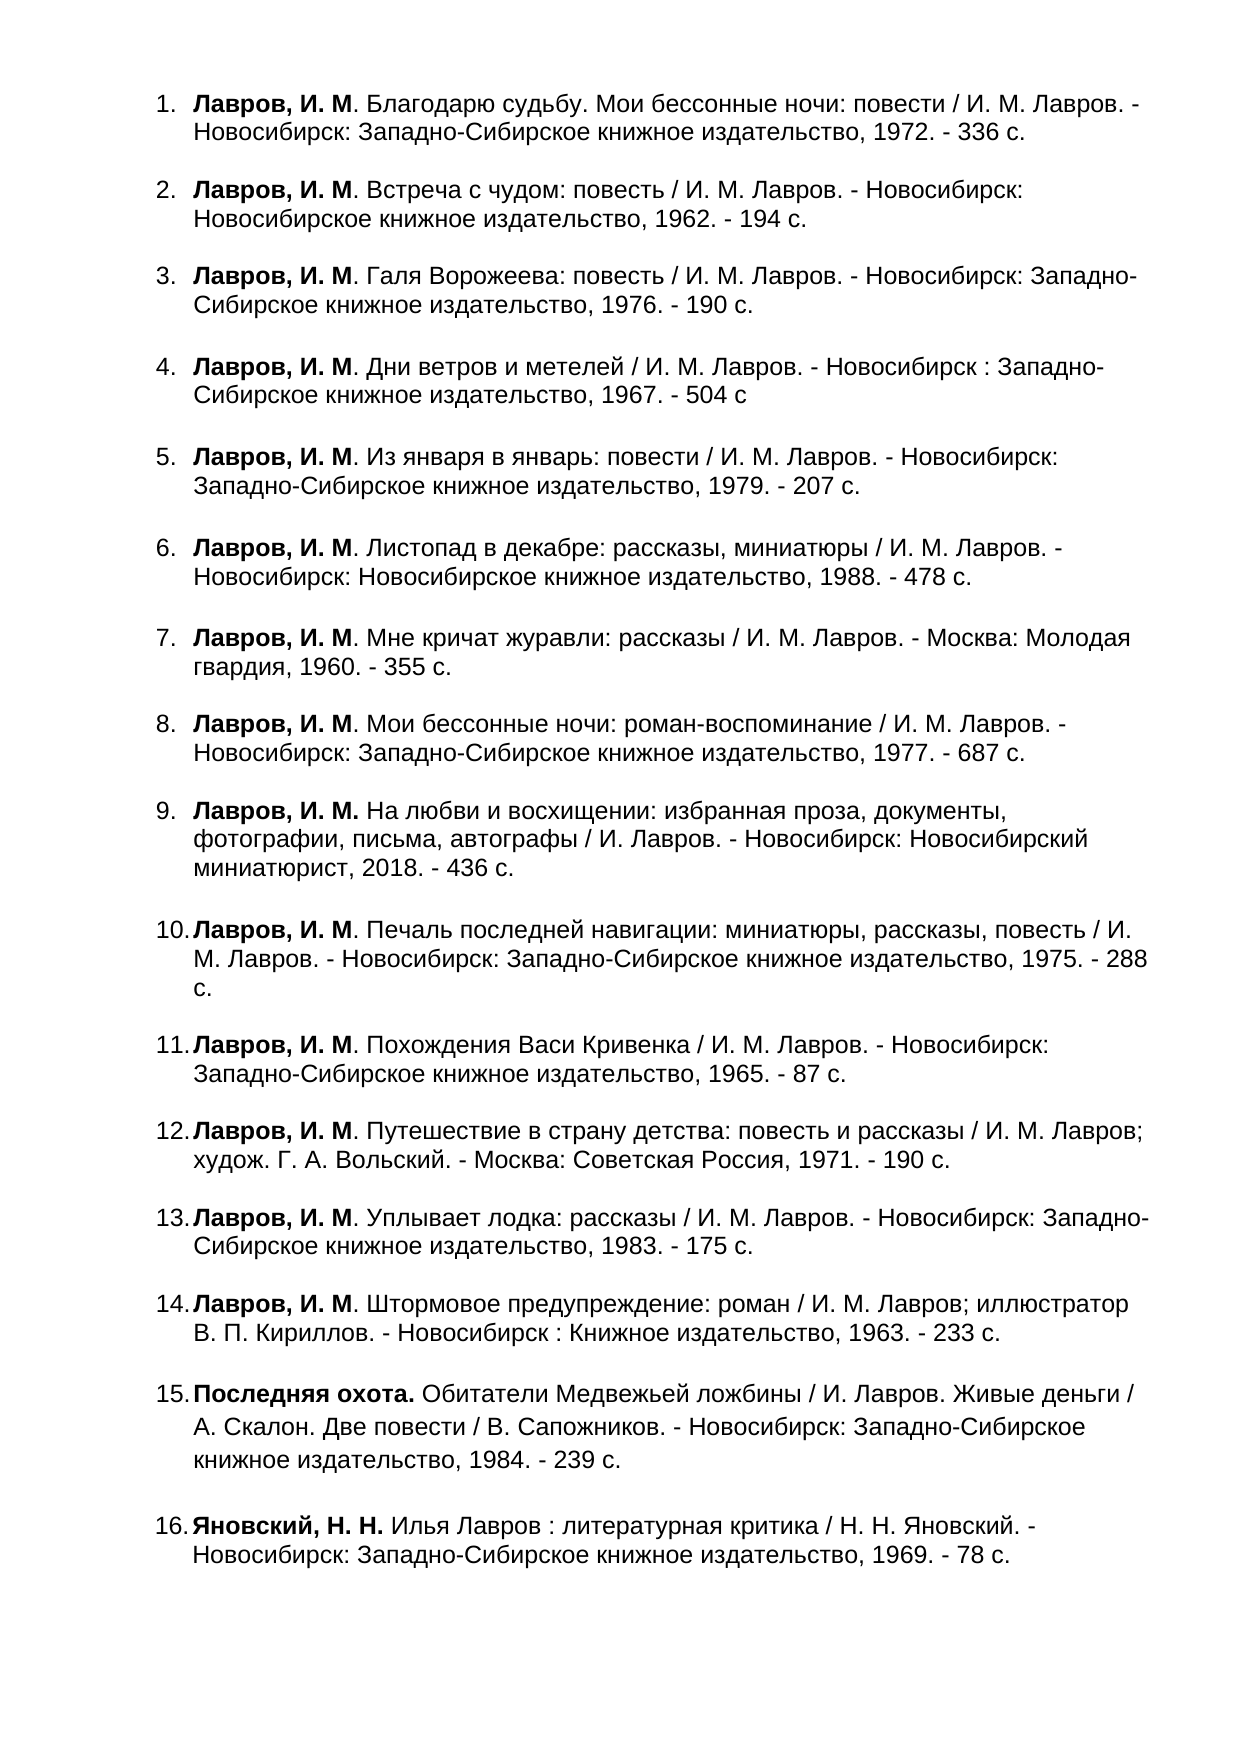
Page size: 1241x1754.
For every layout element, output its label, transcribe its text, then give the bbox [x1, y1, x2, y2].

list Лавров, И. М. Похождения Васи Кривенка / И. М. Лавров. - Новосибирск: Западно-Сибирское книжное издательство, 1965. - 87 с. [156, 1030, 1152, 1087]
list Яновский, Н. Н. Илья Лавров : литературная критика / Н. Н. Яновский. - Новосибирск: Западно-Сибирское книжное издательство, 1969. - 78 с. [154, 1511, 1152, 1569]
list Лавров, И. М. Встреча с чудом: повесть / И. М. Лавров. - Новосибирск: Новосибирское книжное издательство, 1962. - 194 с. [156, 175, 1152, 232]
list Лавров, И. М. Мне кричат журавли: рассказы / И. М. Лавров. - Москва: Молодая гвардия, 1960. - 355 с. [156, 623, 1152, 681]
list Лавров, И. М. Из января в январь: повести / И. М. Лавров. - Новосибирск: Западно-Сибирское книжное издательство, 1979. - 207 с. [156, 442, 1152, 500]
list Лавров, И. М. Печаль последней навигации: миниатюры, рассказы, повесть / И. М. Лавров. - Новосибирск: Западно-Сибирское книжное издательство, 1975. - 288 с. [156, 915, 1152, 1001]
list Лавров, И. М. Уплывает лодка: рассказы / И. М. Лавров. - Новосибирск: Западно-Сибирское книжное издательство, 1983. - 175 с. [156, 1202, 1152, 1260]
list Лавров, И. М. Мои бессонные ночи: роман-воспоминание / И. М. Лавров. - Новосибирск: Западно-Сибирское книжное издательство, 1977. - 687 с. [156, 709, 1152, 767]
list Лавров, И. М. Путешествие в страну детства: повесть и рассказы / И. М. Лавров; худож. Г. А. Вольский. - Москва: Советская Россия, 1971. - 190 с. [156, 1116, 1152, 1174]
list Лавров, И. М. Штормовое предупреждение: роман / И. М. Лавров; иллюстратор В. П. Кириллов. - Новосибирск : Книжное издательство, 1963. - 233 с. [156, 1289, 1152, 1346]
list Лавров, И. М. Галя Ворожеева: повесть / И. М. Лавров. - Новосибирск: Западно-Сибирское книжное издательство, 1976. - 190 с. [156, 261, 1152, 319]
list Лавров, И. М. На любви и восхищении: избранная проза, документы, фотографии, письма, автографы / И. Лавров. - Новосибирск: Новосибирский миниатюрист, 2018. - 436 с. [156, 796, 1152, 882]
list Лавров, И. М. Благодарю судьбу. Мои бессонные ночи: повести / И. М. Лавров. - Новосибирск: Западно-Сибирское книжное издательство, 1972. - 336 с. [156, 89, 1152, 146]
list Последняя охота. Обитатели Медвежьей ложбины / И. Лавров. Живые деньги / А. Скалон. Две повести / В. Сапожников. - Новосибирск: Западно-Сибирское книжное издательство, 1984. - 239 с. [156, 1379, 1152, 1474]
list Лавров, И. М. Листопад в декабре: рассказы, миниатюры / И. М. Лавров. - Новосибирск: Новосибирское книжное издательство, 1988. - 478 с. [156, 533, 1152, 590]
list Лавров, И. М. Дни ветров и метелей / И. М. Лавров. - Новосибирск : Западно-Сибирское книжное издательство, 1967. - 504 с [156, 352, 1152, 409]
